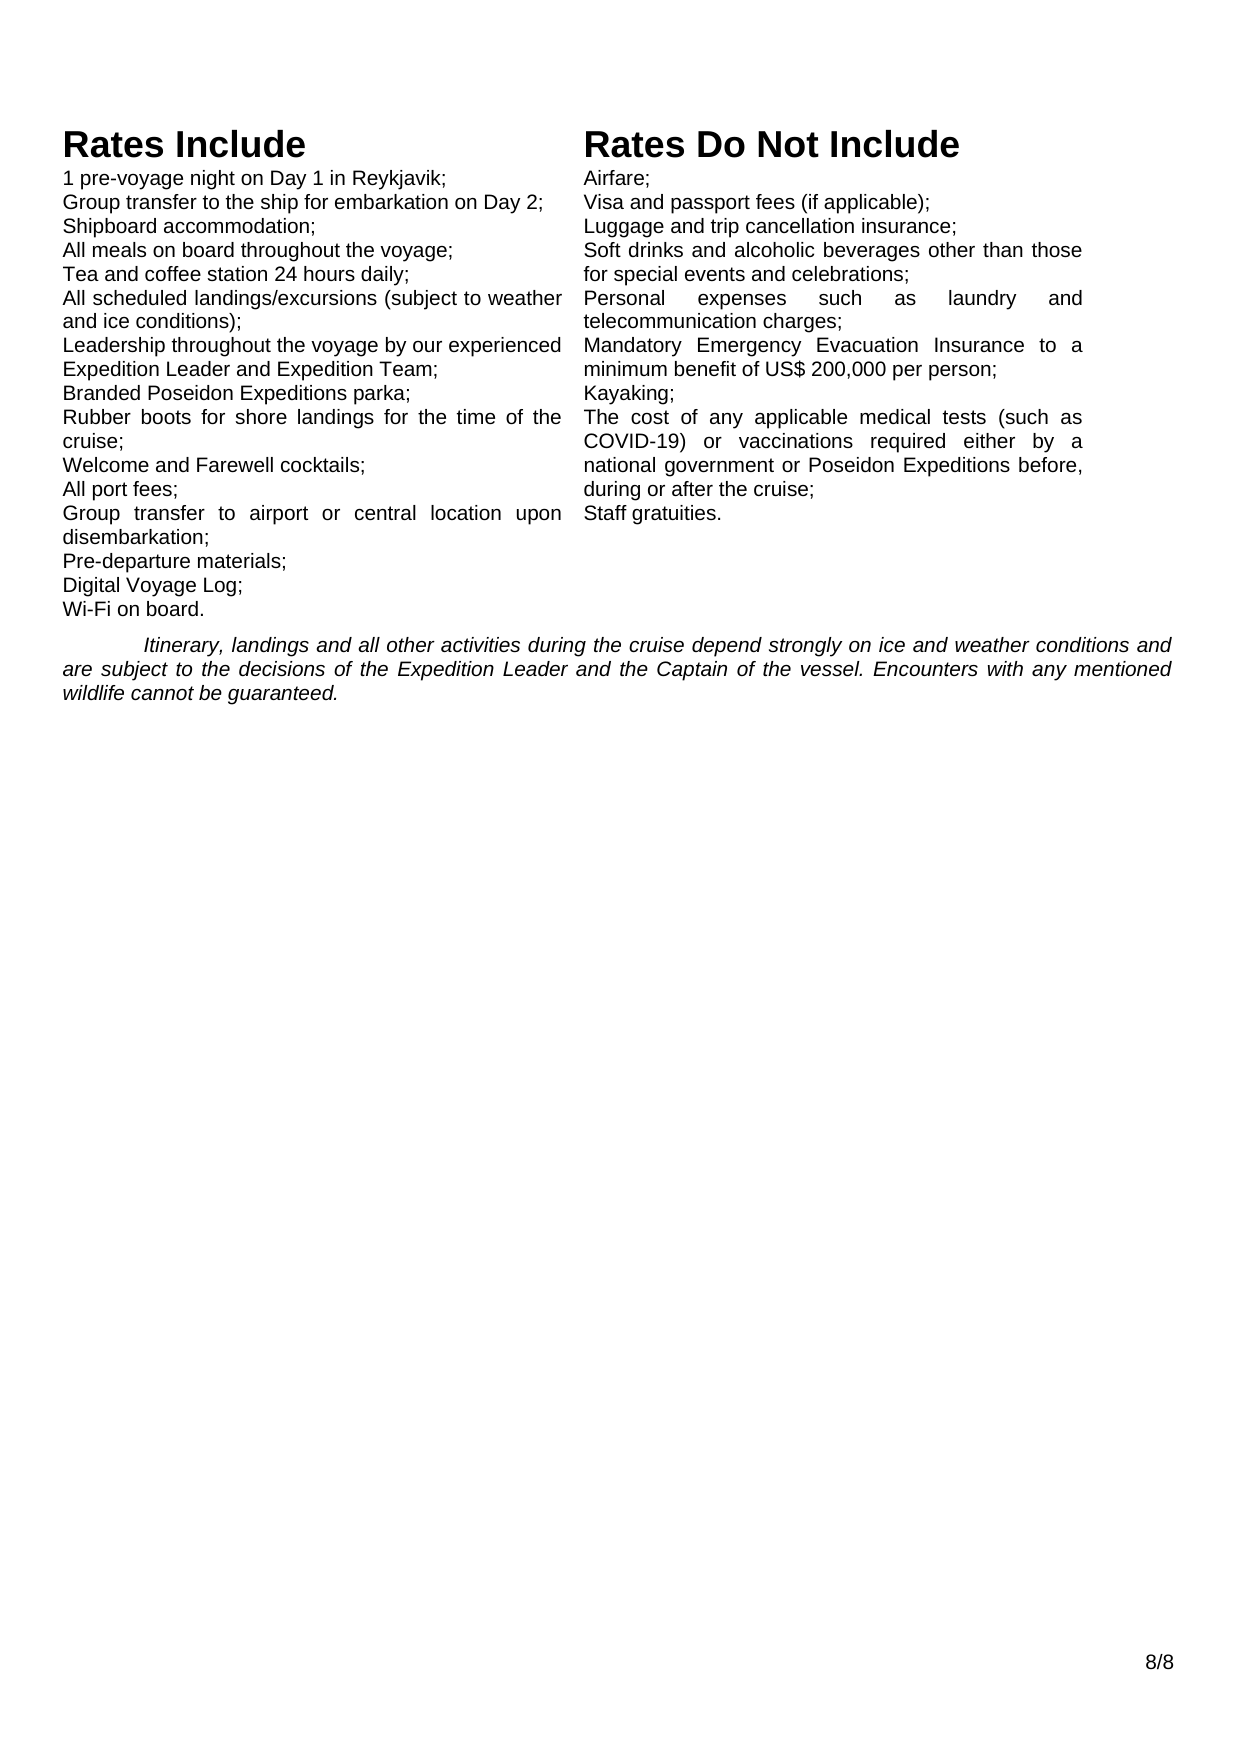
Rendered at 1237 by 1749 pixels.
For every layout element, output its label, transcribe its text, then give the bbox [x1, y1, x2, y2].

text Itinerary, landings and all other activities during the cruise depend strongly on ice and weather conditions and are subject to the decisions of the Expedition Leader and the Captain of the vessel. Encounters with any mentioned wildlife cannot be guaranteed. [62, 633, 1174, 704]
table_header Rates Include 1 pre-voyage night on Day 1 in Reykjavik; Group transfer to the ship for embarkation on Day 2; Shipboard accommodation; All meals on board throughout the voyage; Tea and coffee station 24 hours daily; All scheduled landings/excursions (subject to weather and ice conditions); Leadership throughout the voyage by our experienced Expedition Leader and Expedition Team; Branded Poseidon Expeditions parka; Rubber boots for shore landings for the time of the cruise; Welcome and Farewell cocktails; All port fees; Group transfer to airport or central location upon disembarkation; Pre-departure materials; Digital Voyage Log; Wi-Fi on board. [53, 112, 572, 631]
table_header Rates Do Not Include Airfare; Visa and passport fees (if applicable); Luggage and trip cancellation insurance; Soft drinks and alcoholic beverages other than those for special events and celebrations; Personal expenses such as laundry and telecommunication charges; Mandatory Emergency Evacuation Insurance to a minimum benefit of US$ 200,000 per person; Kayaking; The cost of any applicable medical tests (such as COVID-19) or vaccinations required either by a national government or Poseidon Expeditions before, during or after the cruise; Staff gratuities. [574, 112, 1093, 631]
